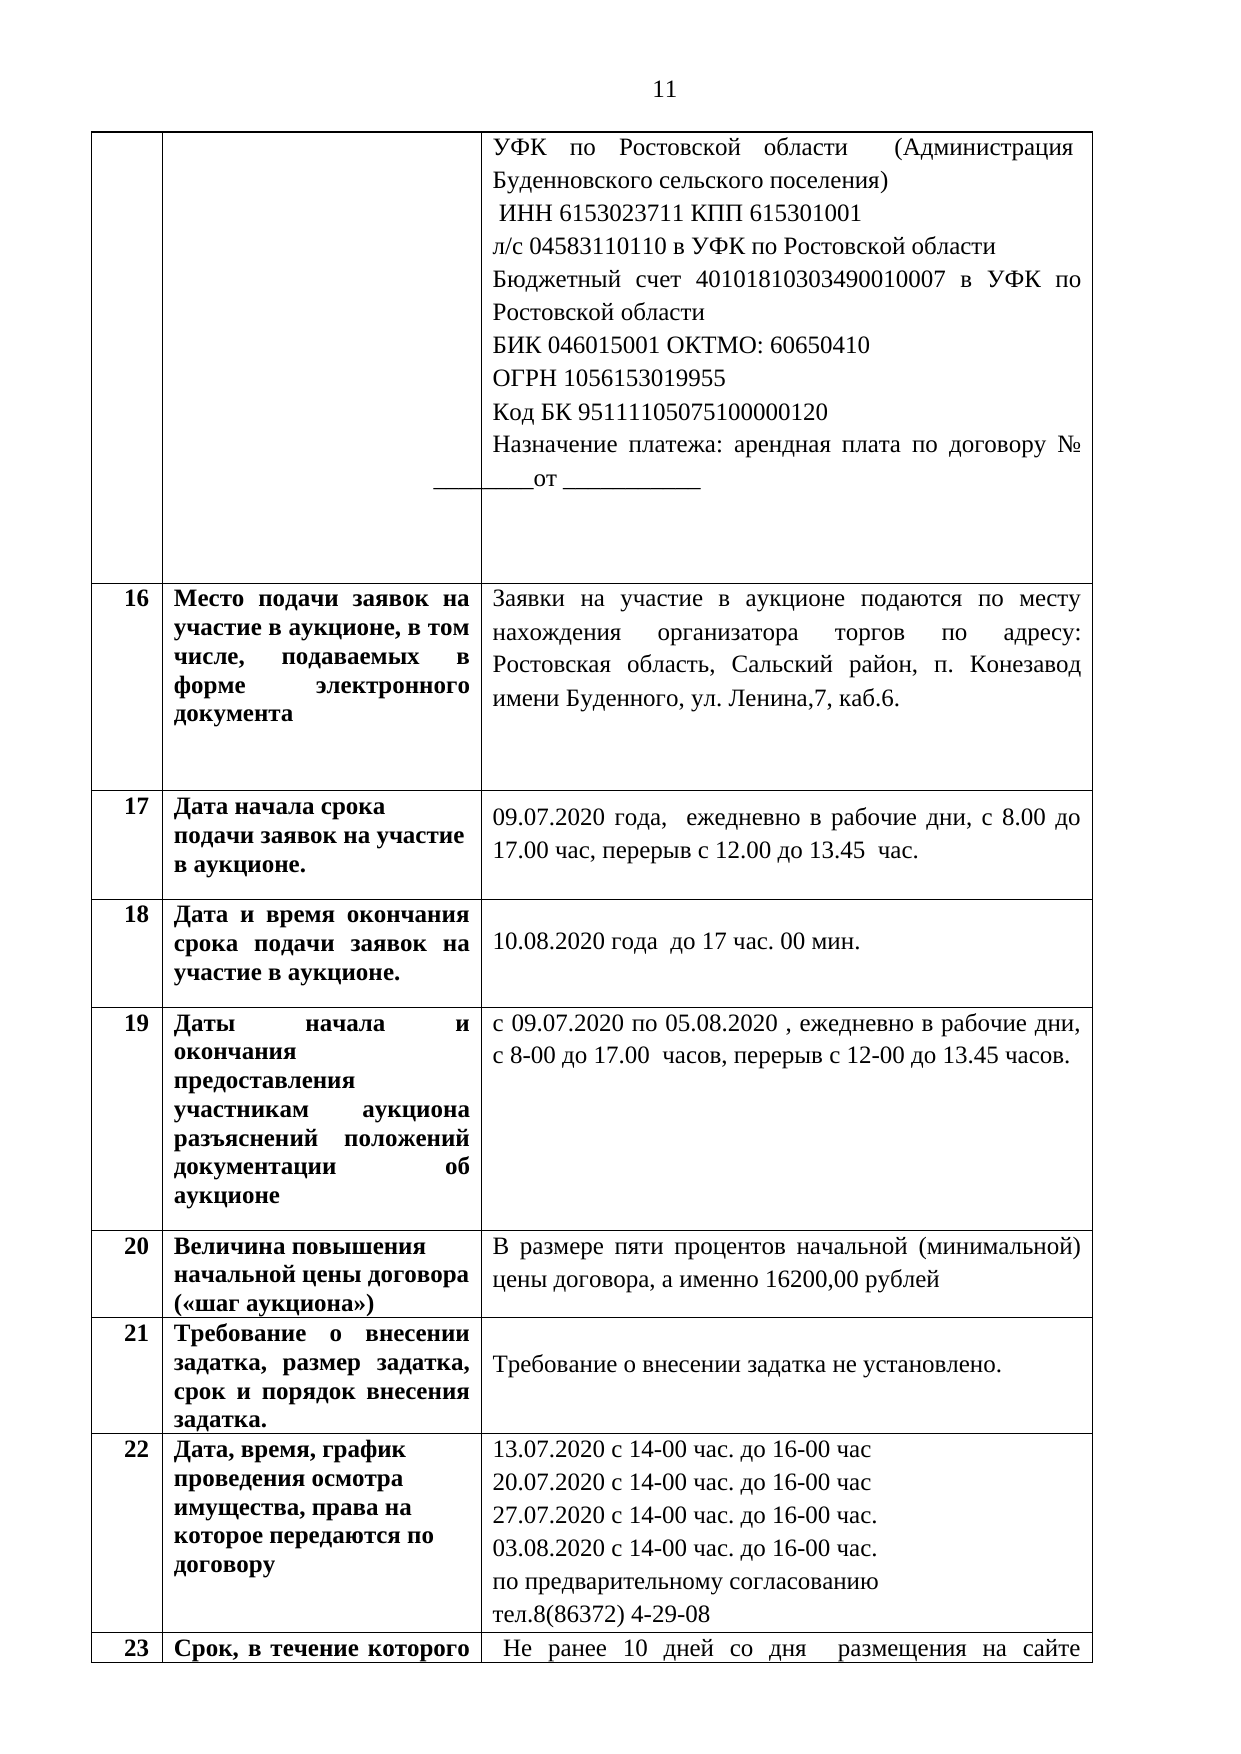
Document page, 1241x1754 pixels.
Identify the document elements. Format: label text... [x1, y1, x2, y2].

table_cell 19 [92, 1008, 162, 1230]
table_cell Заявки на участие в аукционе подаются по месту нахождения организатора торгов по адресу: Ростовская область, Сальский район, п. Конезавод имени Буденного, ул. Ленина,7, каб.6. [482, 584, 1092, 790]
table_cell с 09.07.2020 по 05.08.2020 , ежедневно в рабочие дни, с 8-00 до 17.00 часов, перерыв с 12-00 до 13.45 часов. [482, 1008, 1092, 1230]
table_cell 09.07.2020 года, ежедневно в рабочие дни, с 8.00 до 17.00 час, перерыв с 12.00 до 13.45 час. [482, 791, 1092, 898]
table_cell 16 [92, 584, 162, 790]
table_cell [482, 133, 1092, 582]
table_cell 21 [92, 1318, 162, 1433]
table_cell 10.08.2020 года до 17 час. 00 мин. [482, 900, 1092, 1007]
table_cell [163, 133, 481, 582]
table_cell 22 [92, 1434, 162, 1632]
table_cell Место подачи заявок на участие в аукционе, в том числе, подаваемых в форме электронного документа [163, 584, 481, 790]
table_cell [482, 1633, 1092, 1662]
table_cell Даты начала и окончания предоставления участникам аукциона разъяснений положений документации об аукционе [163, 1008, 481, 1230]
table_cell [163, 1633, 481, 1662]
table_cell 15 [92, 133, 162, 582]
table_cell Дата, время, график проведения осмотра имущества, права на которое передаются по договору [163, 1434, 481, 1632]
table_cell 20 [92, 1231, 162, 1317]
table_cell 18 [92, 900, 162, 1007]
table_cell В размере пяти процентов начальной (минимальной) цены договора, а именно 16200,00 рублей [482, 1231, 1092, 1317]
table_cell Дата и время окончания срока подачи заявок на участие в аукционе. [163, 900, 481, 1007]
table_cell 17 [92, 791, 162, 898]
table_cell 23 [92, 1633, 162, 1662]
table_cell Дата начала срока подачи заявок на участие в аукционе. [163, 791, 481, 898]
table_cell Требование о внесении задатка, размер задатка, срок и порядок внесения задатка. [163, 1318, 481, 1433]
table_cell 13.07.2020 с 14-00 час. до 16-00 час 20.07.2020 с 14-00 час. до 16-00 час 27.07.2020 с 14-00 час. до 16-00 час. 03.08.2020 с 14-00 час. до 16-00 час. по предварительному согласованию тел.8(86372) 4-29-08 [482, 1434, 1092, 1632]
table_cell Требование о внесении задатка не установлено. [482, 1318, 1092, 1433]
table_cell Величина повышения начальной цены договора («шаг аукциона») [163, 1231, 481, 1317]
